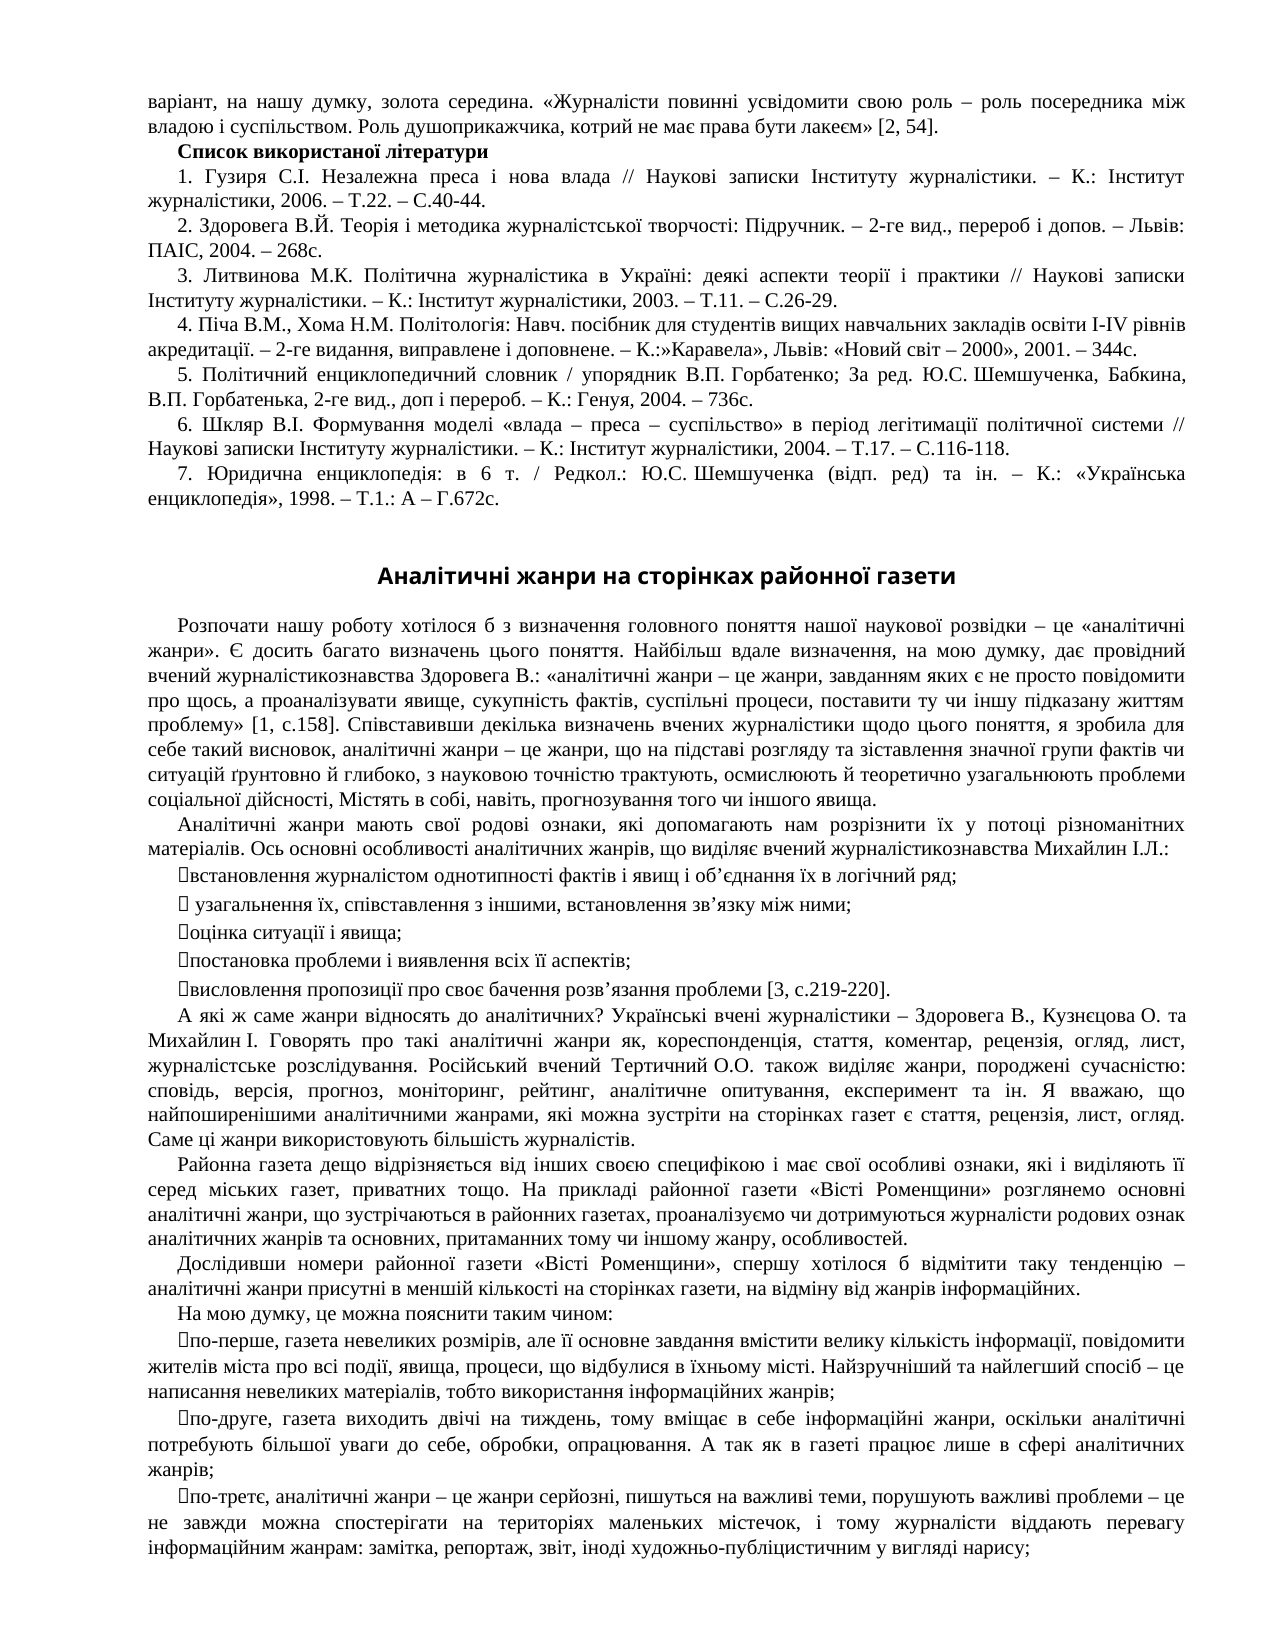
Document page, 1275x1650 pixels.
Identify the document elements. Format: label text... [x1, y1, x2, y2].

text Список використаної літератури [148, 138, 1186, 163]
text Дослідивши номери районної газети «Вісті Роменщини», спершу хотілося б відмітити таку тенденцію – аналітичні жанри присутні в меншій кількості на сторінках газети, на відміну від жанрів інформаційних. [148, 1250, 1186, 1300]
text 3. Литвинова М.К. Політична журналістика в Україні: деякі аспекти теорії і практики // Наукові записки Інституту журналістики. – К.: Інститут журналістики, 2003. – Т.11. – С.26-29. [148, 262, 1186, 312]
text 5. Політичний енциклопедичний словник / упорядник В.П. Горбатенко; За ред. Ю.С. Шемшученка, Бабкина, В.П. Горбатенька, 2-ге вид., доп і перероб. – К.: Генуя, 2004. – 736с. [148, 361, 1186, 411]
text постановка проблеми і виявлення всіх її аспектів; [148, 946, 1186, 974]
text 1. Гузиря С.І. Незалежна преса і нова влада // Наукові записки Інституту журналістики. – К.: Інститут журналістики, 2006. – Т.22. – С.40-44. [148, 163, 1186, 212]
text висловлення пропозиції про своє бачення розв’язання проблеми [3, с.219-220]. [148, 974, 1186, 1002]
text 2. Здоровега В.Й. Теорія і методика журналістської творчості: Підручник. – 2-ге вид., перероб і допов. – Львів: ПАІС, 2004. – 268с. [148, 212, 1186, 262]
text встановлення журналістом однотипності фактів і явищ і об’єднання їх в логічний ряд; [148, 860, 1186, 889]
text Розпочати нашу роботу хотілося б з визначення головного поняття нашої наукової розвідки – це «аналітичні жанри». Є досить багато визначень цього поняття. Найбільш вдале визначення, на мою думку, дає провідний вчений журналістикознавства Здоровега В.: «аналітичні жанри – це жанри, завданням яких є не просто повідомити про щось, а проаналізувати явище, сукупність фактів, суспільні процеси, поставити ту чи іншу підказану життям проблему» [1, с.158]. Співставивши декілька визначень вчених журналістики щодо цього поняття, я зробила для себе такий висновок, аналітичні жанри – це жанри, що на підставі розгляду та зіставлення значної групи фактів чи ситуацій ґрунтовно й глибоко, з науковою точністю трактують, осмислюють й теоретично узагальнюють проблеми соціальної дійсності, Містять в собі, навіть, прогнозування того чи іншого явища. [148, 612, 1186, 811]
text 6. Шкляр В.І. Формування моделі «влада – преса – суспільство» в період легітимації політичної системи // Наукові записки Інституту журналістики. – К.: Інститут журналістики, 2004. – Т.17. – С.116-118. [148, 411, 1186, 460]
text 7. Юридична енциклопедія: в 6 т. / Редкол.: Ю.С. Шемшученка (відп. ред) та ін. – К.: «Українська енциклопедія», 1998. – Т.1.: А – Г.672с. [148, 460, 1186, 510]
text 4. Піча В.М., Хома Н.М. Політологія: Навч. посібник для студентів вищих навчальних закладів освіти І-IV рівнів акредитації. – 2-ге видання, виправлене і доповнене. – К.:»Каравела», Львів: «Новий світ – 2000», 2001. – 344с. [148, 312, 1186, 361]
text оцінка ситуації і явища; [148, 917, 1186, 946]
text Районна газета дещо відрізняється від інших своєю специфікою і має свої особливі ознаки, які і виділяють її серед міських газет, приватних тощо. На прикладі районної газети «Вісті Роменщини» розглянемо основні аналітичні жанри, що зустрічаються в районних газетах, проаналізуємо чи дотримуються журналісти родових ознак аналітичних жанрів та основних, притаманних тому чи іншому жанру, особливостей. [148, 1151, 1186, 1250]
text Аналітичні жанри на сторінках районної газети [148, 559, 1186, 591]
text по-перше, газета невеликих розмірів, але її основне завдання вмістити велику кількість інформації, повідомити жителів міста про всі події, явища, процеси, що відбулися в їхньому місті. Найзручніший та найлегший спосіб – це написання невеликих матеріалів, тобто використання інформаційних жанрів; [148, 1325, 1186, 1403]
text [148, 88, 1186, 138]
text Аналітичні жанри мають свої родові ознаки, які допомагають нам розрізнити їх у потоці різноманітних матеріалів. Ось основні особливості аналітичних жанрів, що виділяє вчений журналістикознавства Михайлин І.Л.: [148, 811, 1186, 860]
text  узагальнення їх, співставлення з іншими, встановлення зв’язку між ними; [148, 889, 1186, 917]
text по-друге, газета виходить двічі на тиждень, тому вміщає в себе інформаційні жанри, оскільки аналітичні потребують більшої уваги до себе, обробки, опрацювання. А так як в газеті працює лише в сфері аналітичних жанрів; [148, 1403, 1186, 1481]
text А які ж саме жанри відносять до аналітичних? Українські вчені журналістики – Здоровега В., Кузнєцова О. та Михайлин І. Говорять про такі аналітичні жанри як, кореспонденція, стаття, коментар, рецензія, огляд, лист, журналістське розслідування. Російський вчений Тертичний О.О. також виділяє жанри, породжені сучасністю: сповідь, версія, прогноз, моніторинг, рейтинг, аналітичне опитування, експеримент та ін. Я вважаю, що найпоширенішими аналітичними жанрами, які можна зустріти на сторінках газет є стаття, рецензія, лист, огляд. Саме ці жанри використовують більшість журналістів. [148, 1002, 1186, 1151]
text На мою думку, це можна пояснити таким чином: [148, 1300, 1186, 1325]
text по-третє, аналітичні жанри – це жанри серйозні, пишуться на важливі теми, порушують важливі проблеми – це не завжди можна спостерігати на територіях маленьких містечок, і тому журналісти віддають перевагу інформаційним жанрам: замітка, репортаж, звіт, іноді художньо-публіцистичним у вигляді нарису; [148, 1481, 1186, 1559]
